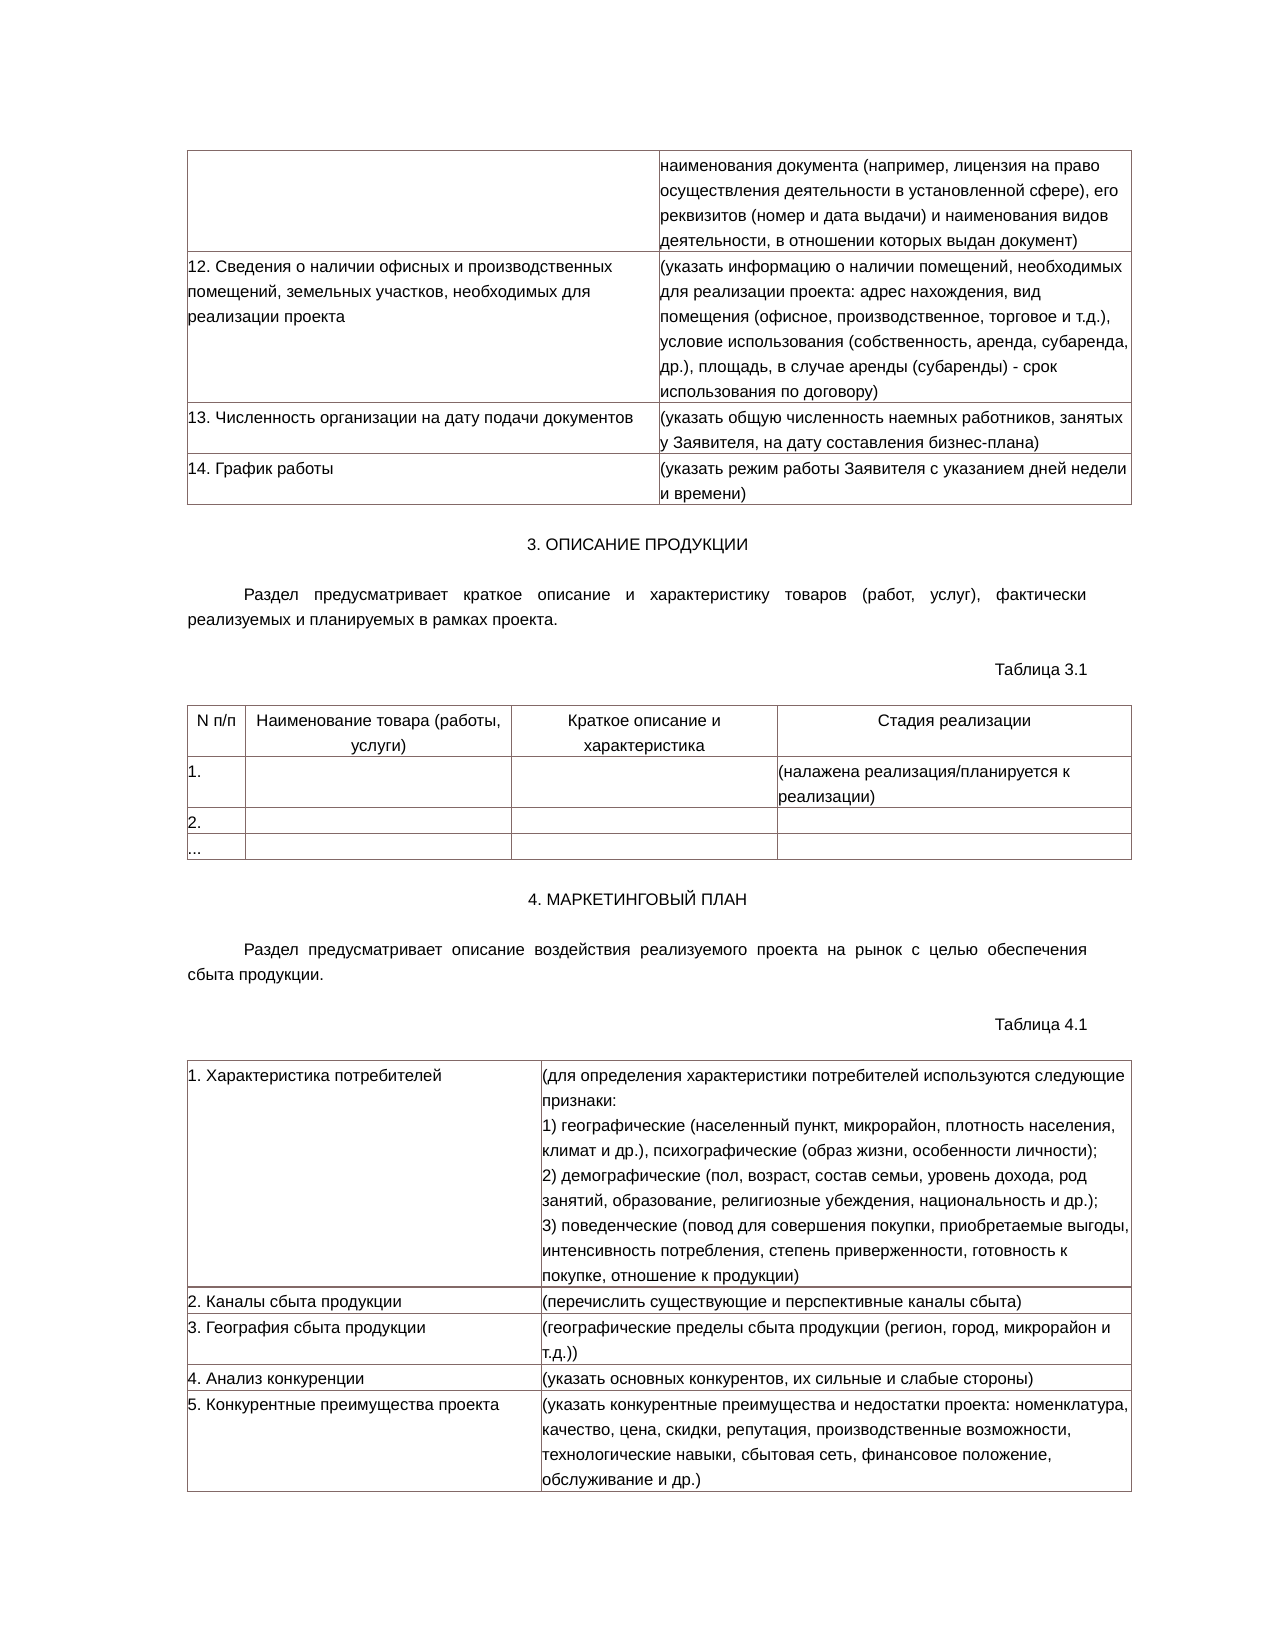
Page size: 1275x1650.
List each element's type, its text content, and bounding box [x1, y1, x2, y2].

text Таблица 3.1 [187, 655, 1087, 680]
table_cell (указать режим работы Заявителя с указанием дней недели и времени) [660, 454, 1131, 504]
text Раздел предусматривает описание воздействия реализуемого проекта на рынок с целью обеспечения сбыта продукции. [187, 935, 1087, 985]
table_cell [778, 808, 1131, 833]
text Таблица 4.1 [187, 1010, 1087, 1035]
table_cell 14. График работы [188, 454, 659, 504]
table_header Наименование товара (работы, услуги) [246, 706, 511, 756]
table_cell 2. [188, 808, 245, 833]
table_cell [660, 151, 1131, 251]
table_cell (перечислить существующие и перспективные каналы сбыта) [542, 1288, 1131, 1312]
table_cell (указать общую численность наемных работников, занятых у Заявителя, на дату составления бизнес-плана) [660, 403, 1131, 453]
table_cell [512, 834, 777, 859]
table_header 1. Характеристика потребителей [188, 1061, 541, 1286]
table_cell ... [188, 834, 245, 859]
table_cell [778, 834, 1131, 859]
table_cell [246, 757, 511, 807]
text 4. МАРКЕТИНГОВЫЙ ПЛАН [187, 885, 1087, 910]
table_header Краткое описание и характеристика [512, 706, 777, 756]
table_cell 1. [188, 757, 245, 807]
table_cell 3. География сбыта продукции [188, 1314, 541, 1363]
table_cell (указать информацию о наличии помещений, необходимых для реализации проекта: адрес нахождения, вид помещения (офисное, производственное, торговое и т.д.), условие использования (собственность, аренда, субаренда, др.), площадь, в случае аренды (субаренды) - срок использования по договору) [660, 252, 1131, 402]
table_cell (географические пределы сбыта продукции (регион, город, микрорайон и т.д.)) [542, 1314, 1131, 1363]
table_cell [246, 808, 511, 833]
table_cell 4. Анализ конкуренции [188, 1365, 541, 1389]
table_cell [512, 808, 777, 833]
table_header (для определения характеристики потребителей используются следующие признаки: 1) географические (населенный пункт, микрорайон, плотность населения, климат и др.), психографические (образ жизни, особенности личности); 2) демографические (пол, возраст, состав семьи, уровень дохода, род занятий, образование, религиозные убеждения, национальность и др.); 3) поведенческие (повод для совершения покупки, приобретаемые выгоды, интенсивность потребления, степень приверженности, готовность к покупке, отношение к продукции) [542, 1061, 1131, 1286]
table_header N п/п [188, 706, 245, 756]
table_cell 12. Сведения о наличии офисных и производственных помещений, земельных участков, необходимых для реализации проекта [188, 252, 659, 402]
text 3. ОПИСАНИЕ ПРОДУКЦИИ [187, 530, 1087, 555]
table_cell (указать основных конкурентов, их сильные и слабые стороны) [542, 1365, 1131, 1389]
table_header Стадия реализации [778, 706, 1131, 756]
table_cell [512, 757, 777, 807]
table_cell 13. Численность организации на дату подачи документов [188, 403, 659, 453]
table_cell (налажена реализация/планируется к реализации) [778, 757, 1131, 807]
text Раздел предусматривает краткое описание и характеристику товаров (работ, услуг), фактически реализуемых и планируемых в рамках проекта. [187, 580, 1087, 630]
table_cell [246, 834, 511, 859]
table_cell (указать конкурентные преимущества и недостатки проекта: номенклатура, качество, цена, скидки, репутация, производственные возможности, технологические навыки, сбытовая сеть, финансовое положение, обслуживание и др.) [542, 1391, 1131, 1491]
table_cell 5. Конкурентные преимущества проекта [188, 1391, 541, 1491]
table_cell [188, 151, 659, 251]
table_cell 2. Каналы сбыта продукции [188, 1288, 541, 1312]
